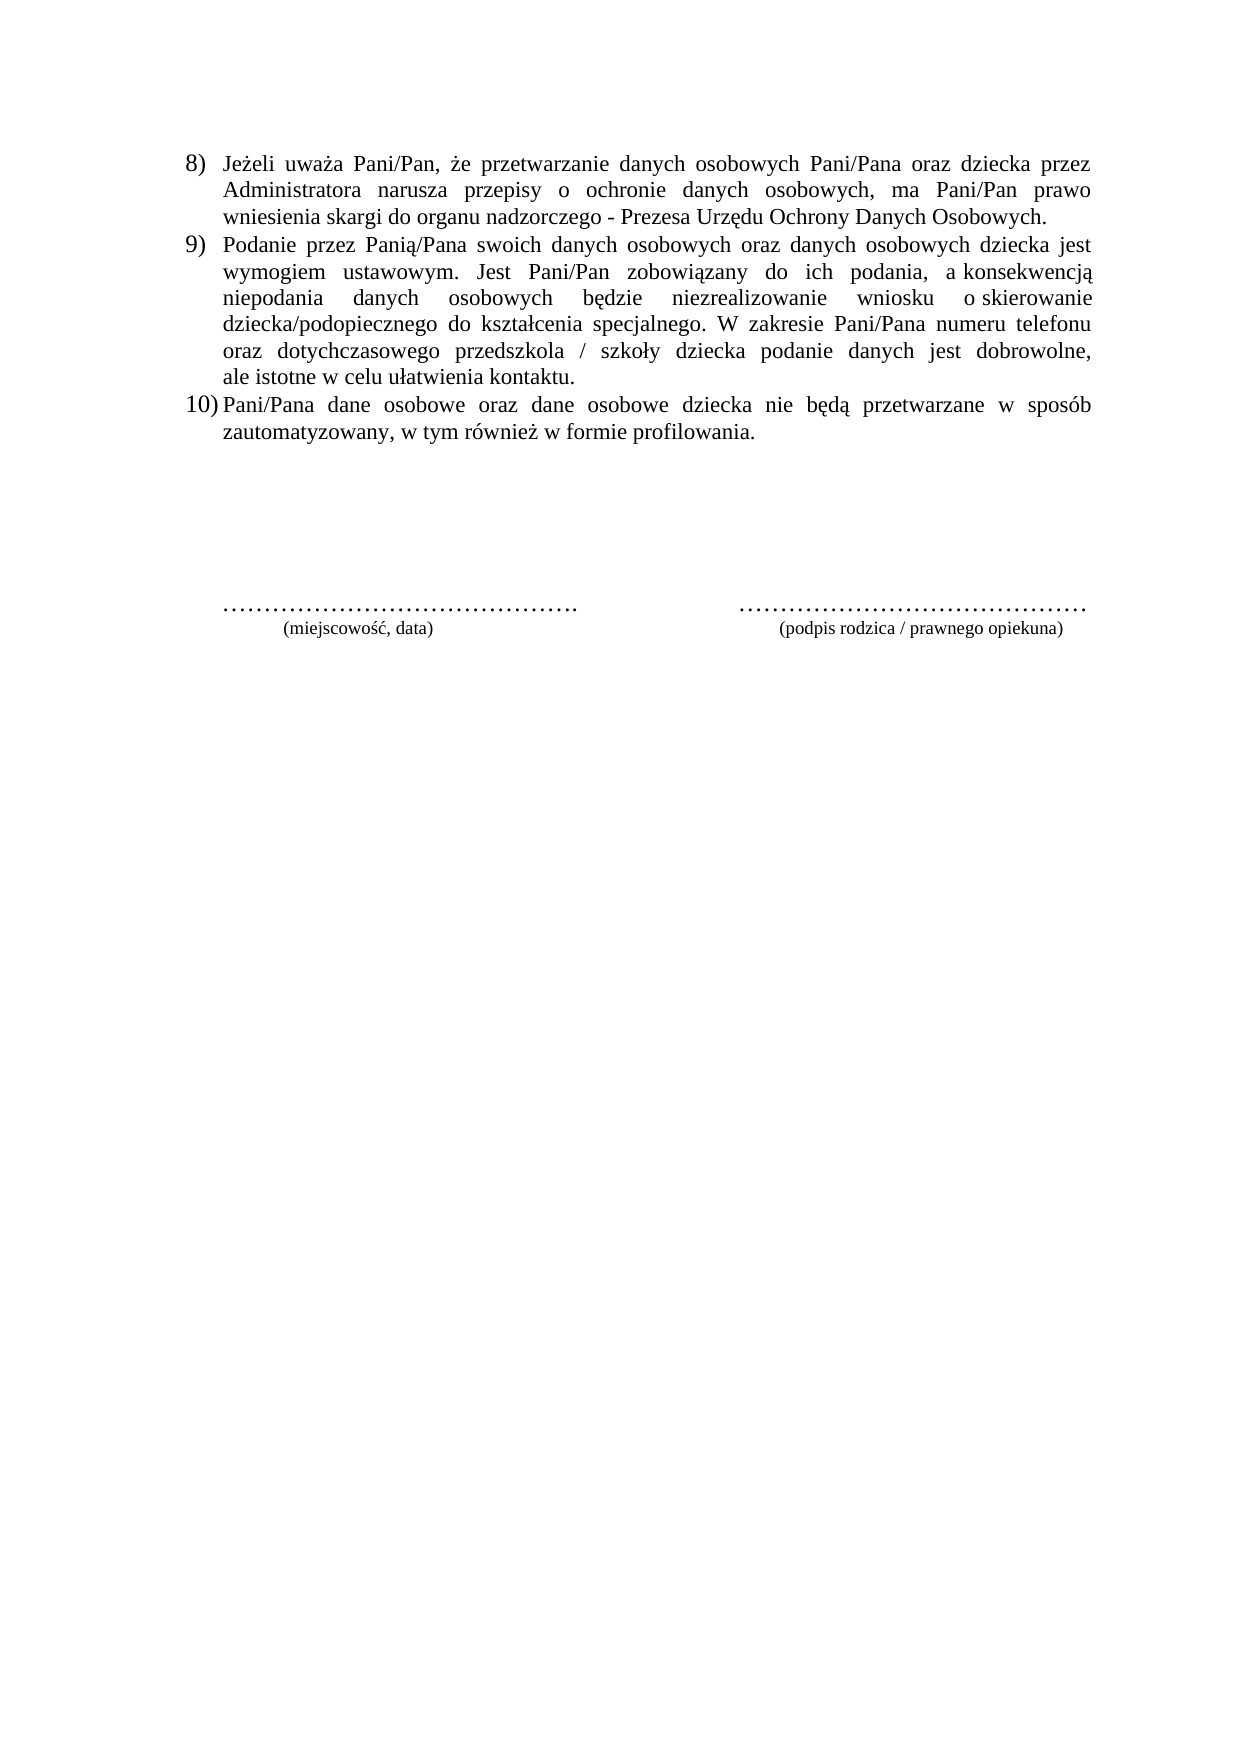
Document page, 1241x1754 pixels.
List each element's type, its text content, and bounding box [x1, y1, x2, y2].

list Pani/Pana dane osobowe oraz dane osobowe dziecka nie będą przetwarzane w sposób zautomatyzowany, w tym również w formie profilowania. [185, 389, 1093, 445]
list Jeżeli uważa Pani/Pan, że przetwarzanie danych osobowych Pani/Pana oraz dziecka przez Administratora narusza przepisy o ochronie danych osobowych, ma Pani/Pan prawo wniesienia skargi do organu nadzorczego - Prezesa Urzędu Ochrony Danych Osobowych. [185, 148, 1093, 229]
text ……………………………………. …………………………………… [221, 588, 1093, 617]
text (miejscowość, data) (podpis rodzica / prawnego opiekuna) [148, 617, 1093, 639]
list Podanie przez Panią/Pana swoich danych osobowych oraz danych osobowych dziecka jest wymogiem ustawowym. Jest Pani/Pan zobowiązany do ich podania, a konsekwencją niepodania danych osobowych będzie niezrealizowanie wniosku o skierowanie dziecka/podopiecznego do kształcenia specjalnego. W zakresie Pani/Pana numeru telefonu oraz dotychczasowego przedszkola / szkoły dziecka podanie danych jest dobrowolne, ale istotne w celu ułatwienia kontaktu. [185, 229, 1093, 389]
